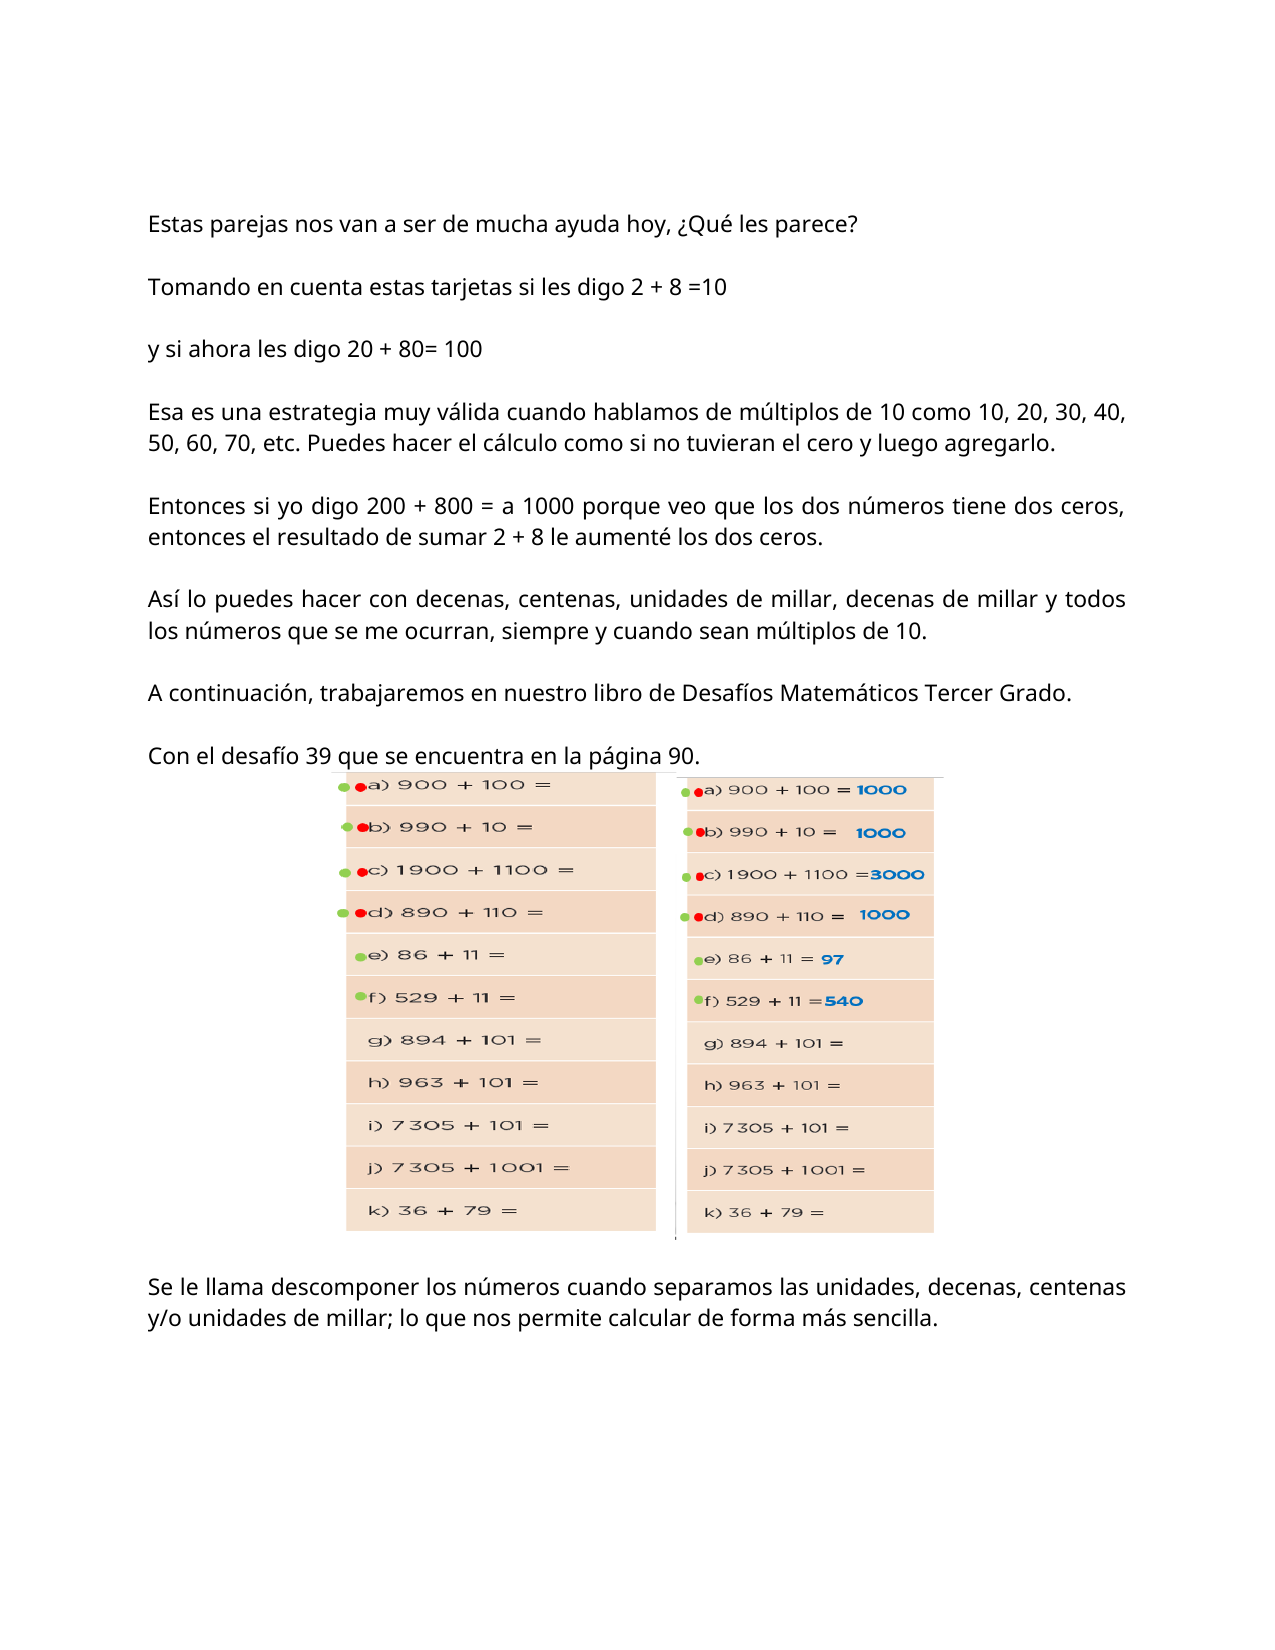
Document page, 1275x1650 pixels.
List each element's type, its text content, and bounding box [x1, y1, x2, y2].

text Esa es una estrategia muy válida cuando hablamos de múltiplos de 10 como 10, 20, 30, 40, 50, 60, 70, etc. Puedes hacer el cálculo como si no tuvieran el cero y luego agregarlo. [148, 396, 1127, 458]
text Así lo puedes hacer con decenas, centenas, unidades de millar, decenas de millar y todos los números que se me ocurran, siempre y cuando sean múltiplos de 10. [148, 583, 1127, 646]
text y si ahora les digo 20 + 80= 100 [148, 333, 1127, 365]
text Con el desafío 39 que se encuentra en la página 90. [148, 740, 1127, 771]
text A continuación, trabajaremos en nuestro libro de Desafíos Matemáticos Tercer Grado. [148, 677, 1127, 708]
text Tomando en cuenta estas tarjetas si les digo 2 + 8 =10 [148, 271, 1127, 302]
picture [331, 770, 944, 1240]
text Entonces si yo digo 200 + 800 = a 1000 porque veo que los dos números tiene dos ceros, entonces el resultado de sumar 2 + 8 le aumenté los dos ceros. [148, 490, 1127, 552]
text Se le llama descomponer los números cuando separamos las unidades, decenas, centenas y/o unidades de millar; lo que nos permite calcular de forma más sencilla. [148, 1271, 1127, 1333]
text Estas parejas nos van a ser de mucha ayuda hoy, ¿Qué les parece? [148, 208, 1127, 240]
